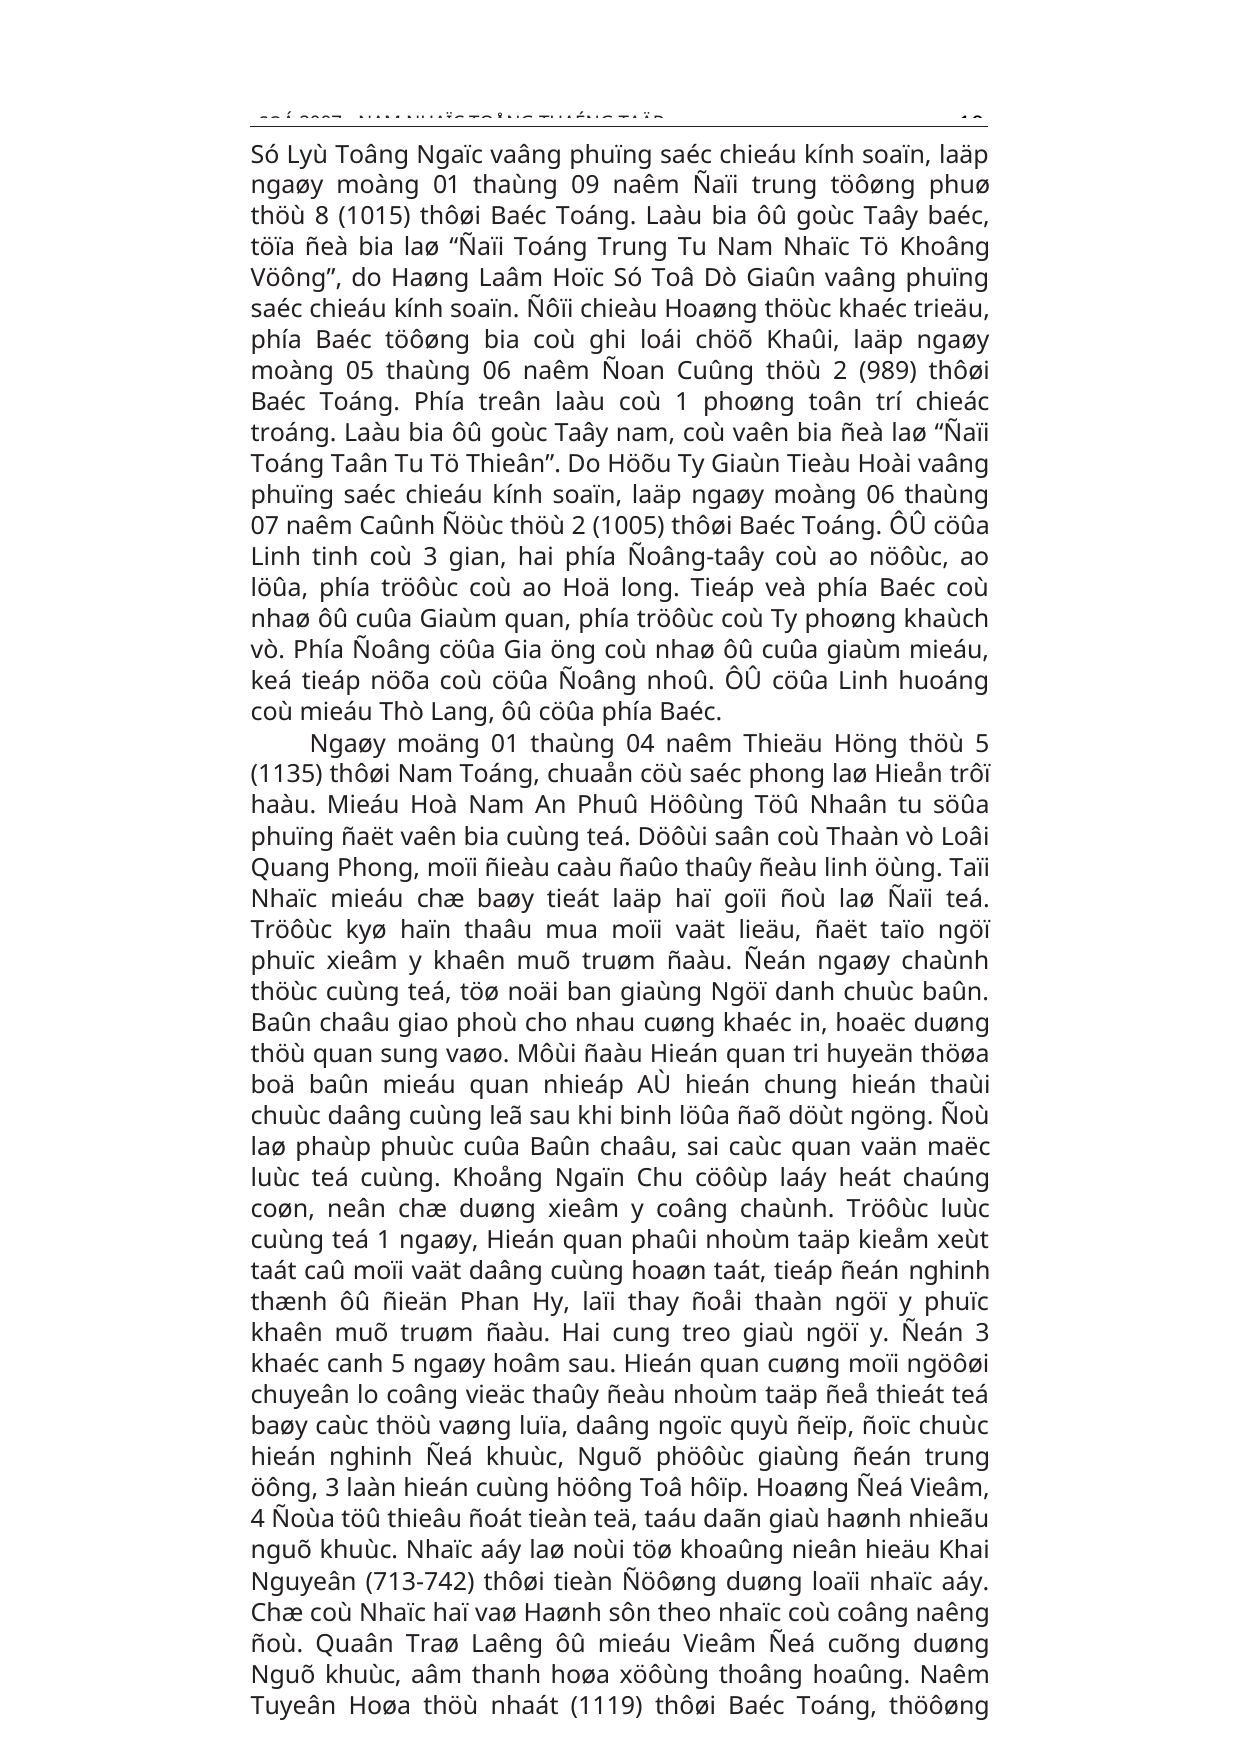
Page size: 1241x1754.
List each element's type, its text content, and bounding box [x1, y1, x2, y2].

text Só Lyù Toâng Ngaïc vaâng phuïng saéc chieáu kính soaïn, laäp ngaøy moàng 01 thaùng 09 naêm Ñaïi trung töôøng phuø thöù 8 (1015) thôøi Baéc Toáng. Laàu bia ôû goùc Taây baéc, töïa ñeà bia laø “Ñaïi Toáng Trung Tu Nam Nhaïc Tö Khoâng Vöông”, do Haøng Laâm Hoïc Só Toâ Dò Giaûn vaâng phuïng saéc chieáu kính soaïn. Ñôïi chieàu Hoaøng thöùc khaéc trieäu, phía Baéc töôøng bia coù ghi loái chöõ Khaûi, laäp ngaøy moàng 05 thaùng 06 naêm Ñoan Cuûng thöù 2 (989) thôøi Baéc Toáng. Phía treân laàu coù 1 phoøng toân trí chieác troáng. Laàu bia ôû goùc Taây nam, coù vaên bia ñeà laø “Ñaïi Toáng Taân Tu Tö Thieân”. Do Höõu Ty Giaùn Tieàu Hoài vaâng phuïng saéc chieáu kính soaïn, laäp ngaøy moàng 06 thaùng 07 naêm Caûnh Ñöùc thöù 2 (1005) thôøi Baéc Toáng. ÔÛ cöûa Linh tinh coù 3 gian, hai phía Ñoâng-taây coù ao nöôùc, ao löûa, phía tröôùc coù ao Hoä long. Tieáp veà phía Baéc coù nhaø ôû cuûa Giaùm quan, phía tröôùc coù Ty phoøng khaùch vò. Phía Ñoâng cöûa Gia öng coù nhaø ôû cuûa giaùm mieáu, keá tieáp nöõa coù cöûa Ñoâng nhoû. ÔÛ cöûa Linh huoáng coù mieáu Thò Lang, ôû cöûa phía Baéc. [250, 138, 990, 728]
